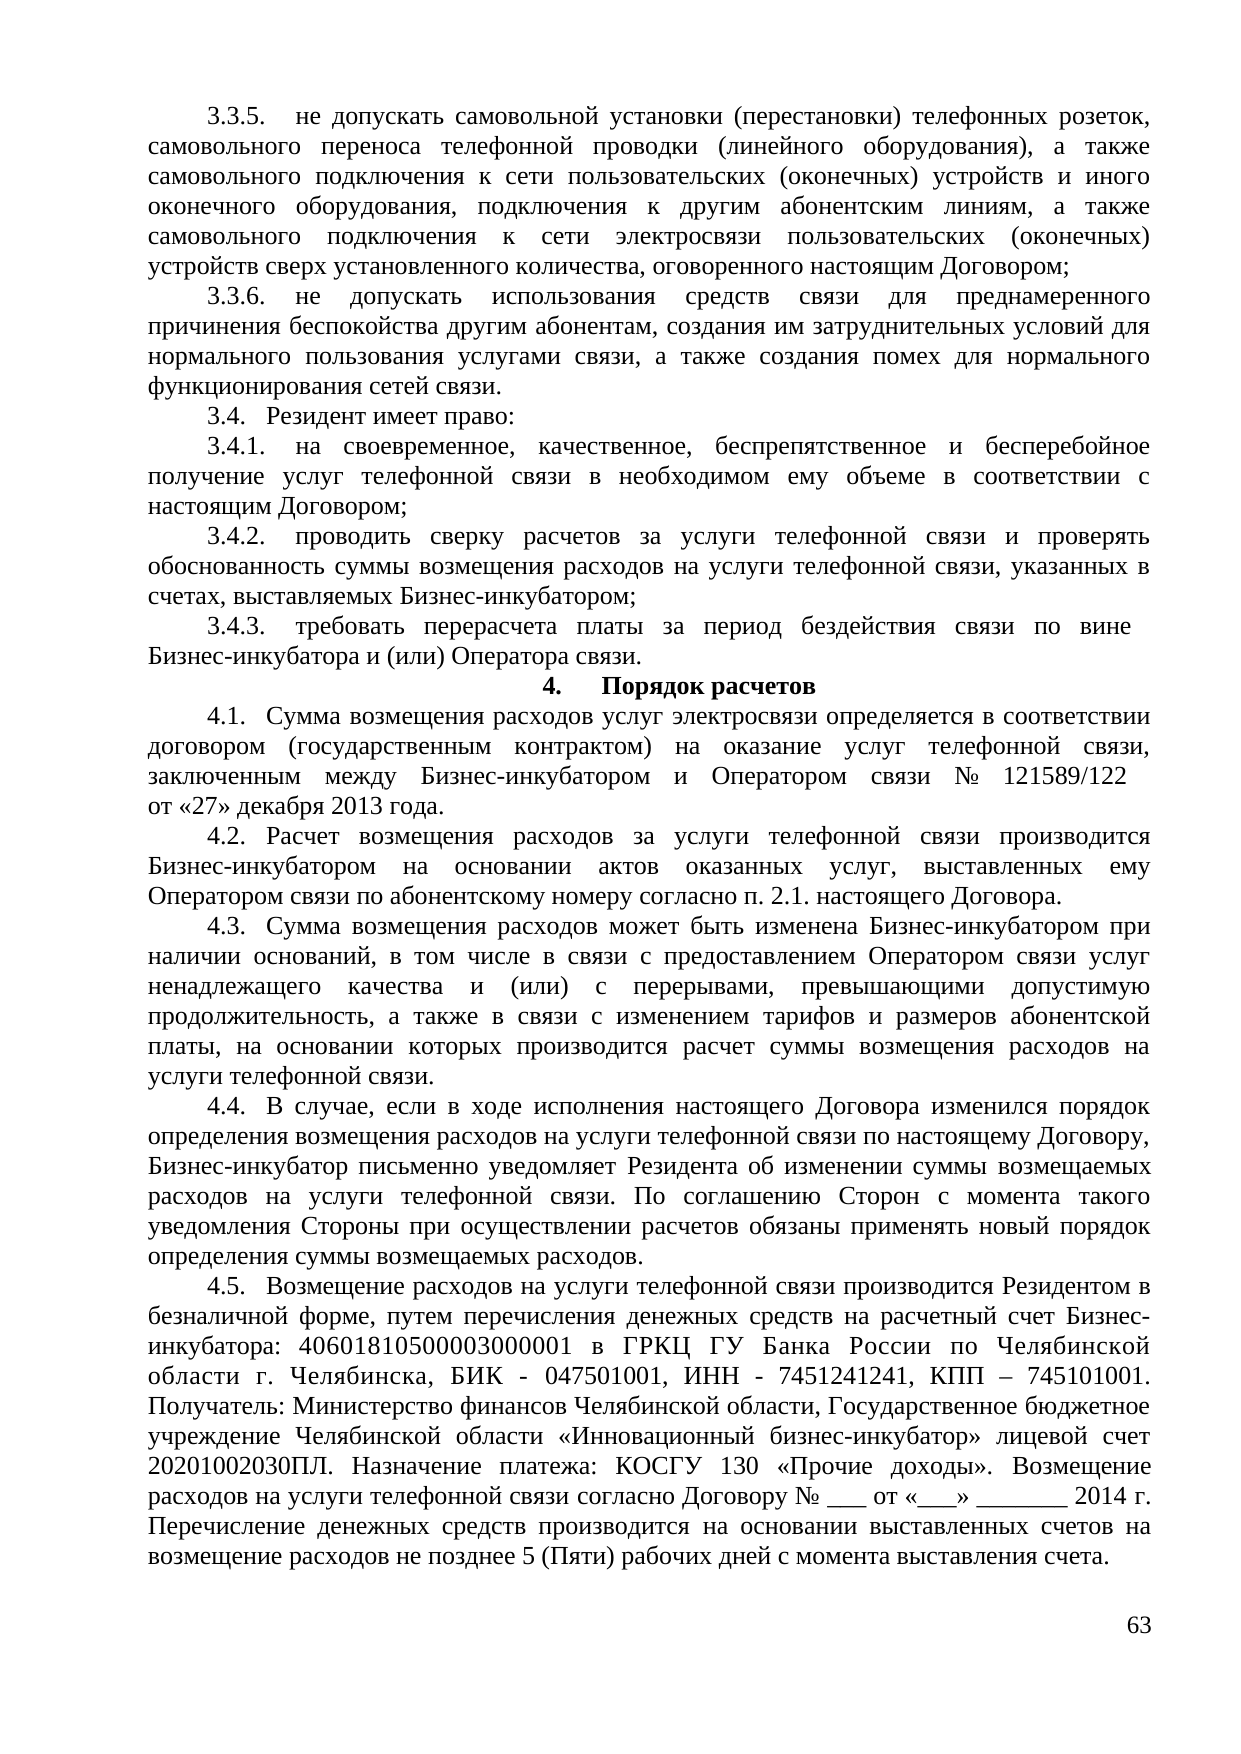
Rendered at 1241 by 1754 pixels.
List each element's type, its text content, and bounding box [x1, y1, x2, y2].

list проводить сверку расчетов за услуги телефонной связи и проверять обоснованность суммы возмещения расходов на услуги телефонной связи, указанных в счетах, выставляемых Бизнес-инкубатором; [148, 520, 1152, 610]
list требовать перерасчета платы за период бездействия связи по вине Бизнес-инкубатора и (или) Оператора связи. [148, 610, 1152, 670]
list Расчет возмещения расходов за услуги телефонной связи производится Бизнес-инкубатором на основании актов оказанных услуг, выставленных ему Оператором связи по абонентскому номеру согласно п. 2.1. настоящего Договора. [148, 820, 1152, 910]
list Сумма возмещения расходов услуг электросвязи определяется в соответствии договором (государственным контрактом) на оказание услуг телефонной связи, заключенным между Бизнес-инкубатором и Оператором связи № 121589/122 от «27» декабря 2013 года. [148, 700, 1152, 820]
list не допускать самовольной установки (перестановки) телефонных розеток, самовольного переноса телефонной проводки (линейного оборудования), а также самовольного подключения к сети пользовательских (оконечных) устройств и иного оконечного оборудования, подключения к другим абонентским линиям, а также самовольного подключения к сети электросвязи пользовательских (оконечных) устройств сверх установленного количества, оговоренного настоящим Договором; [148, 100, 1152, 280]
list Сумма возмещения расходов может быть изменена Бизнес-инкубатором при наличии оснований, в том числе в связи с предоставлением Оператором связи услуг ненадлежащего качества и (или) с перерывами, превышающими допустимую продолжительность, а также в связи с изменением тарифов и размеров абонентской платы, на основании которых производится расчет суммы возмещения расходов на услуги телефонной связи. [148, 910, 1152, 1090]
list на своевременное, качественное, беспрепятственное и бесперебойное получение услуг телефонной связи в необходимом ему объеме в соответствии с настоящим Договором; [148, 430, 1152, 520]
list не допускать использования средств связи для преднамеренного причинения беспокойства другим абонентам, создания им затруднительных условий для нормального пользования услугами связи, а также создания помех для нормального функционирования сетей связи. [148, 280, 1152, 400]
list Возмещение расходов на услуги телефонной связи производится Резидентом в безналичной форме, путем перечисления денежных средств на расчетный счет Бизнес-инкубатора: 40601810500003000001 в ГРКЦ ГУ Банка России по Челябинской области г. Челябинска, БИК - 047501001, ИНН - 7451241241, КПП – 745101001. Получатель: Министерство финансов Челябинской области, Государственное бюджетное учреждение Челябинской области «Инновационный бизнес-инкубатор» лицевой счет 20201002030ПЛ. Назначение платежа: КОСГУ 130 «Прочие доходы». Возмещение расходов на услуги телефонной связи согласно Договору № ___ от «___» _______ 2014 г. Перечисление денежных средств производится на основании выставленных счетов на возмещение расходов не позднее 5 (Пяти) рабочих дней с момента выставления счета. [148, 1270, 1152, 1570]
list В случае, если в ходе исполнения настоящего Договора изменился порядок определения возмещения расходов на услуги телефонной связи по настоящему Договору, Бизнес-инкубатор письменно уведомляет Резидента об изменении суммы возмещаемых расходов на услуги телефонной связи. По соглашению Сторон с момента такого уведомления Стороны при осуществлении расчетов обязаны применять новый порядок определения суммы возмещаемых расходов. [148, 1090, 1152, 1270]
list Порядок расчетов [148, 670, 1152, 700]
list Резидент имеет право: [148, 400, 1152, 430]
